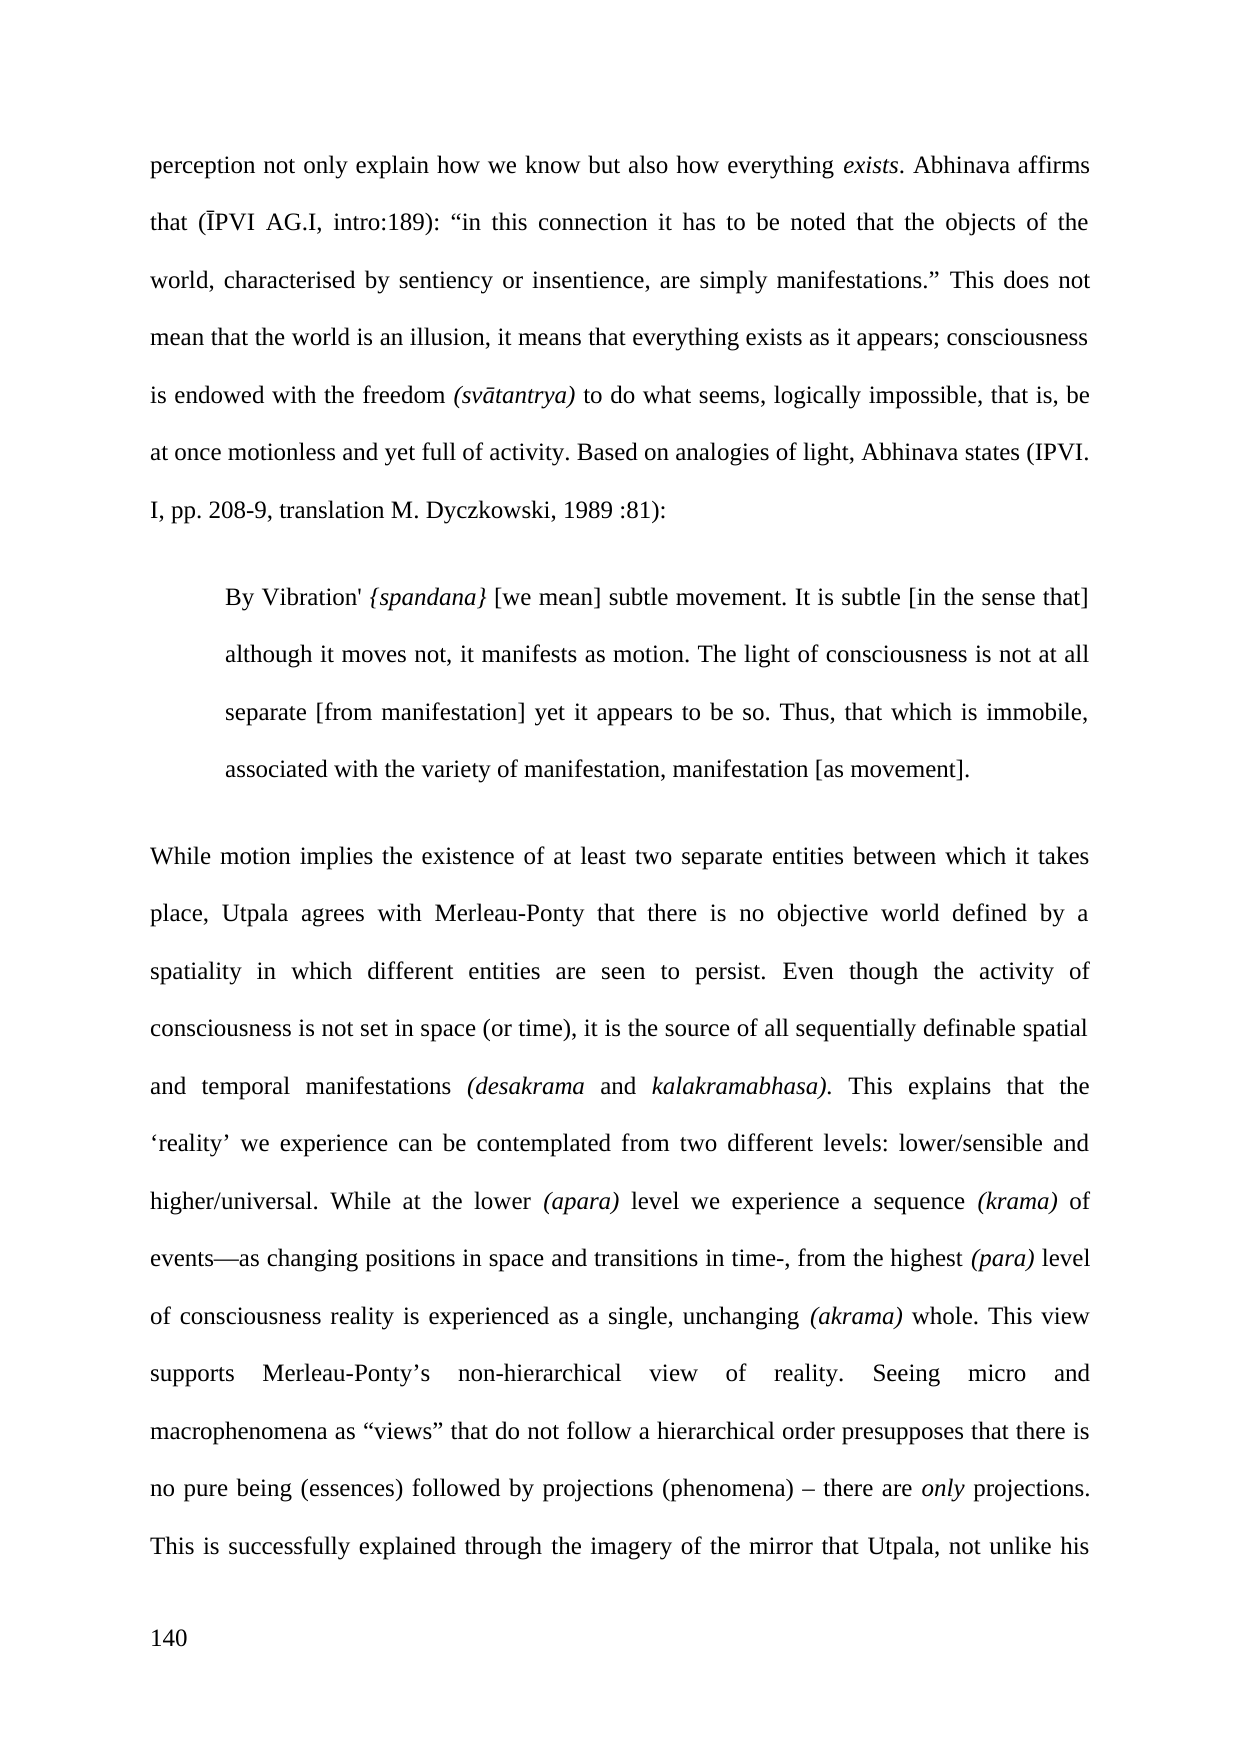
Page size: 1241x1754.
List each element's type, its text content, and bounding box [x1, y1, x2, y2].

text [150, 841, 1090, 1559]
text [150, 150, 1090, 524]
text By Vibration' {spandana} [we mean] subtle movement. It is subtle [in the sense that] although it moves not, it manifests as motion. The light of consciousness is not at all separate [from manifestation] yet it appears to be so. Thus, that which is immobile, associated with the variety of manifestation, manifestation [as movement]. [225, 582, 1090, 783]
